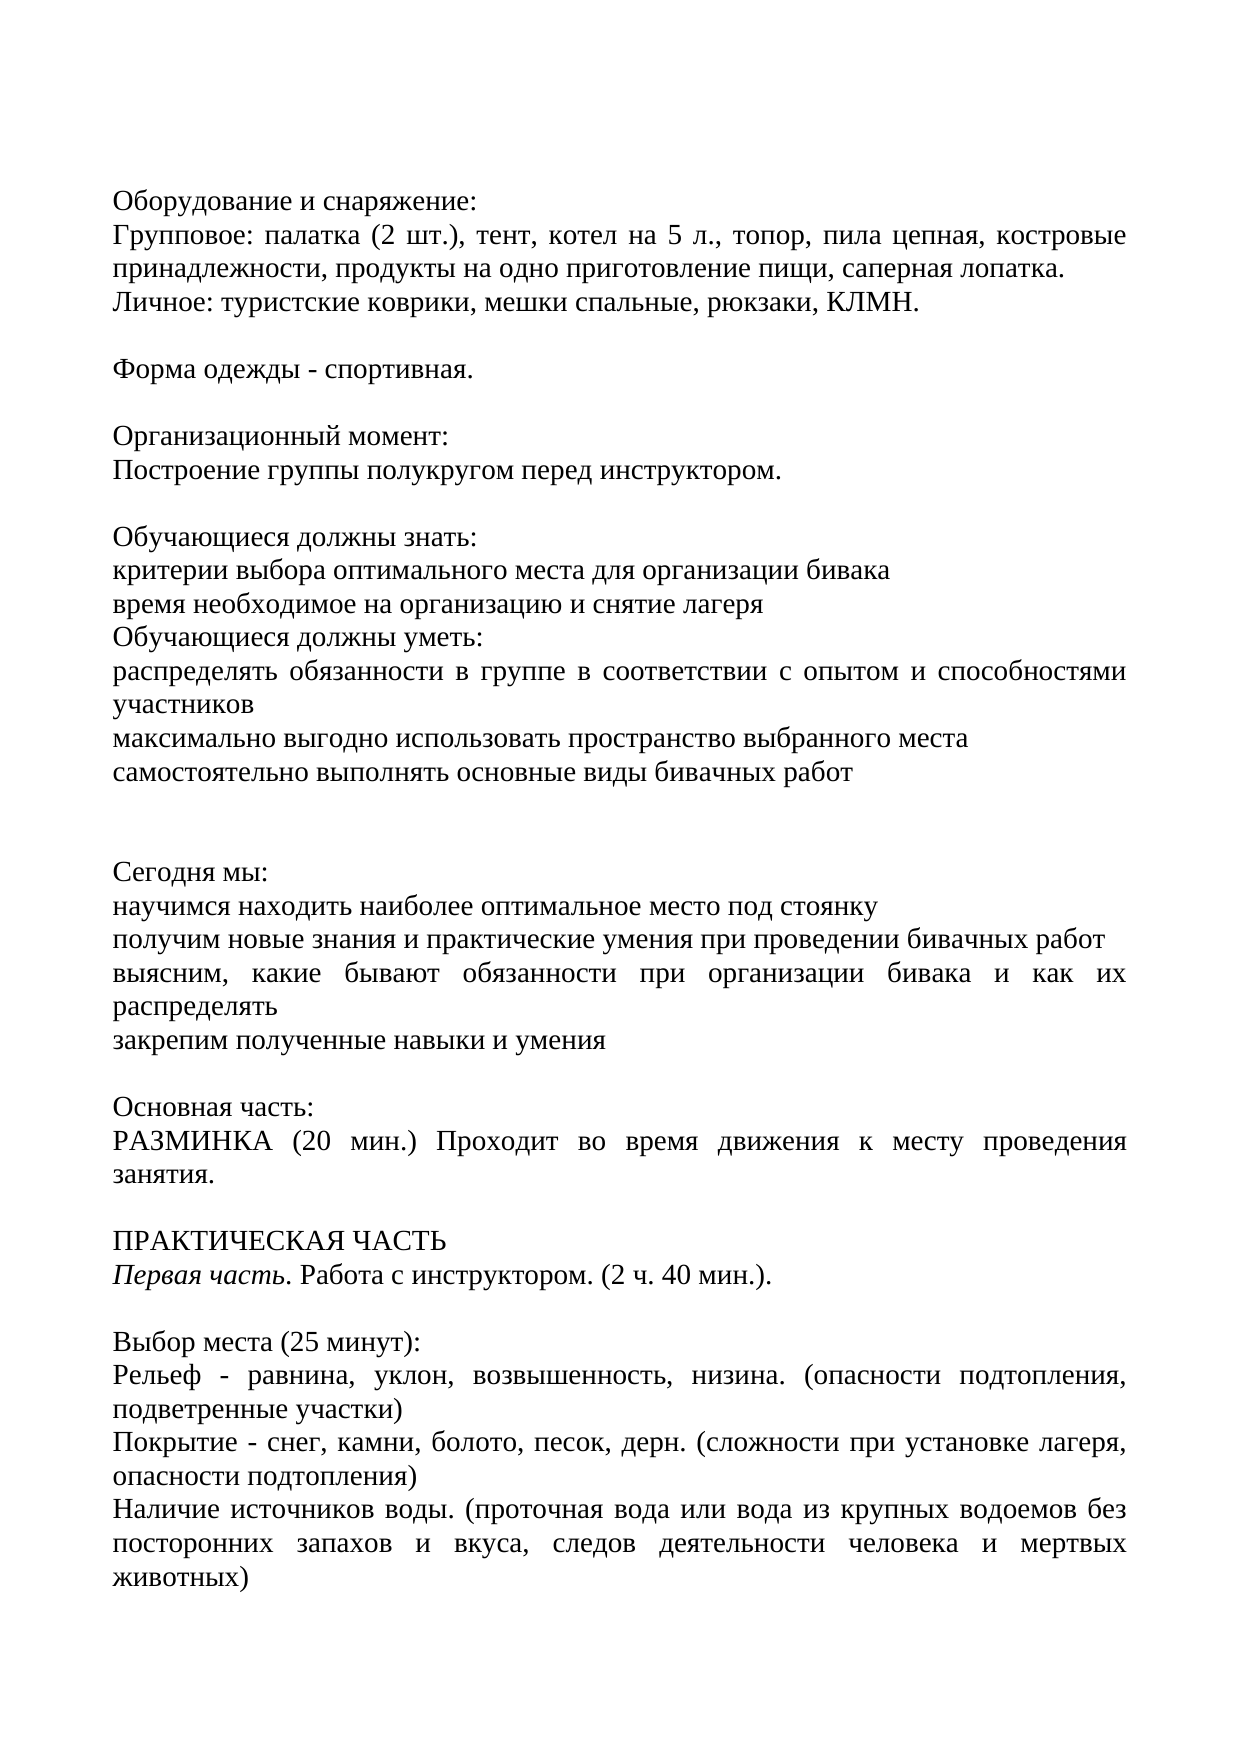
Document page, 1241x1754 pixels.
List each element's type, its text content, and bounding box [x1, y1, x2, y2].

text Выбор места (25 минут): [112, 1324, 1128, 1357]
text Первая часть. Работа с инструктором. (2 ч. 40 мин.). [112, 1257, 1128, 1290]
text Личное: туристские коврики, мешки спальные, рюкзаки, КЛМН. [112, 284, 1128, 318]
text Форма одежды - спортивная. [112, 351, 1128, 385]
text критерии выбора оптимального места для организации бивака [112, 552, 1128, 586]
text Наличие источников воды. (проточная вода или вода из крупных водоемов без посторонних запахов и вкуса, следов деятельности человека и мертвых животных) [112, 1492, 1128, 1592]
text Построение группы полукругом перед инструктором. [112, 452, 1128, 485]
text распределять обязанности в группе в соответствии с опытом и способностями участников [112, 653, 1128, 720]
text Основная часть: [112, 1089, 1128, 1123]
text получим новые знания и практические умения при проведении бивачных работ [112, 921, 1128, 955]
text максимально выгодно использовать пространство выбранного места [112, 720, 1128, 754]
text время необходимое на организацию и снятие лагеря [112, 586, 1128, 619]
text Оборудование и снаряжение: [112, 183, 1128, 217]
text Рельеф - равнина, уклон, возвышенность, низина. (опасности подтопления, подветренные участки) [112, 1357, 1128, 1424]
text Групповое: палатка (2 шт.), тент, котел на 5 л., топор, пила цепная, костровые принадлежности, продукты на одно приготовление пищи, саперная лопатка. [112, 217, 1128, 284]
text РАЗМИНКА (20 мин.) Проходит во время движения к месту проведения занятия. [112, 1123, 1128, 1190]
text Обучающиеся должны знать: [112, 519, 1128, 552]
text Сегодня мы: [112, 854, 1128, 888]
text закрепим полученные навыки и умения [112, 1022, 1128, 1056]
text выясним, какие бывают обязанности при организации бивака и как их распределять [112, 955, 1128, 1022]
text Организационный момент: [112, 418, 1128, 452]
text научимся находить наиболее оптимальное место под стоянку [112, 888, 1128, 921]
text ПРАКТИЧЕСКАЯ ЧАСТЬ [112, 1223, 1128, 1257]
text Обучающиеся должны уметь: [112, 619, 1128, 653]
text самостоятельно выполнять основные виды бивачных работ [112, 754, 1128, 787]
text Покрытие - снег, камни, болото, песок, дерн. (сложности при установке лагеря, опасности подтопления) [112, 1424, 1128, 1492]
